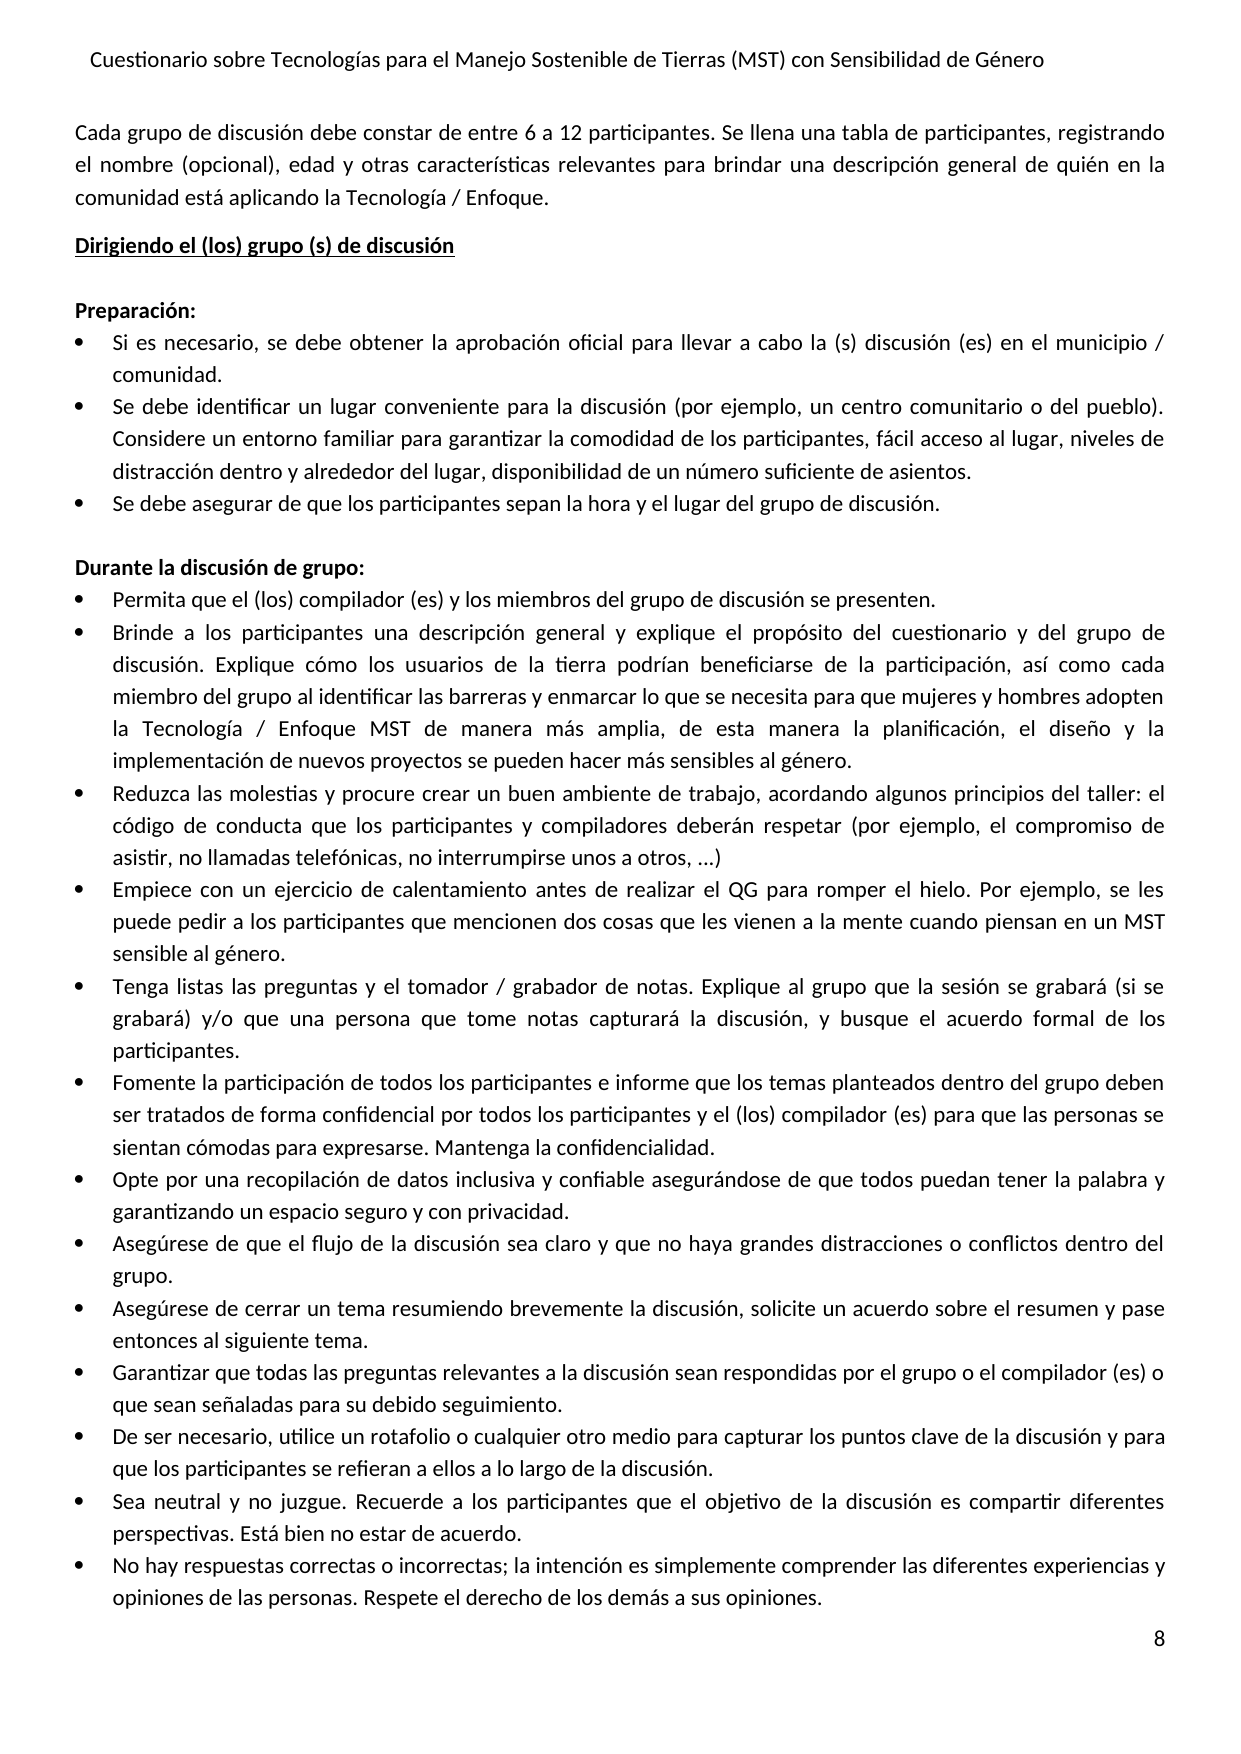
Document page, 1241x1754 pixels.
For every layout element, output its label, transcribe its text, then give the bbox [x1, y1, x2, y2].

text Dirigiendo el (los) grupo (s) de discusión [75, 231, 1165, 259]
list Tenga listas las preguntas y el tomador / grabador de notas. Explique al grupo que la sesión se grabará (si se grabará) y/o que una persona que tome notas capturará la discusión, y busque el acuerdo formal de los participantes. [75, 972, 1165, 1064]
list Empiece con un ejercicio de calentamiento antes de realizar el QG para romper el hielo. Por ejemplo, se les puede pedir a los participantes que mencionen dos cosas que les vienen a la mente cuando piensan en un MST sensible al género. [75, 875, 1165, 968]
list De ser necesario, utilice un rotafolio o cualquier otro medio para capturar los puntos clave de la discusión y para que los participantes se refieran a ellos a lo largo de la discusión. [75, 1422, 1165, 1483]
list Permita que el (los) compilador (es) y los miembros del grupo de discusión se presenten. [75, 586, 1165, 613]
list Fomente la participación de todos los participantes e informe que los temas planteados dentro del grupo deben ser tratados de forma confidencial por todos los participantes y el (los) compilador (es) para que las personas se sientan cómodas para expresarse. Mantenga la confidencialidad. [75, 1068, 1165, 1161]
list No hay respuestas correctas o incorrectas; la intención es simplemente comprender las diferentes experiencias y opiniones de las personas. Respete el derecho de los demás a sus opiniones. [75, 1551, 1165, 1611]
list Asegúrese de que el flujo de la discusión sea claro y que no haya grandes distracciones o conflictos dentro del grupo. [75, 1229, 1165, 1289]
list Reduzca las molestias y procure crear un buen ambiente de trabajo, acordando algunos principios del taller: el código de conducta que los participantes y compiladores deberán respetar (por ejemplo, el compromiso de asistir, no llamadas telefónicas, no interrumpirse unos a otros, ...) [75, 779, 1165, 871]
list Asegúrese de cerrar un tema resumiendo brevemente la discusión, solicite un acuerdo sobre el resumen y pase entonces al siguiente tema. [75, 1294, 1165, 1354]
list Opte por una recopilación de datos inclusiva y confiable asegurándose de que todos puedan tener la palabra y garantizando un espacio seguro y con privacidad. [75, 1165, 1165, 1225]
list Se debe identificar un lugar conveniente para la discusión (por ejemplo, un centro comunitario o del pueblo). Considere un entorno familiar para garantizar la comodidad de los participantes, fácil acceso al lugar, niveles de distracción dentro y alrededor del lugar, disponibilidad de un número suficiente de asientos. [75, 392, 1165, 485]
text Durante la discusión de grupo: [75, 553, 1165, 581]
text Cada grupo de discusión debe constar de entre 6 a 12 participantes. Se llena una tabla de participantes, registrando el nombre (opcional), edad y otras características relevantes para brindar una descripción general de quién en la comunidad está aplicando la Tecnología / Enfoque. [75, 118, 1165, 211]
list Brinde a los participantes una descripción general y explique el propósito del cuestionario y del grupo de discusión. Explique cómo los usuarios de la tierra podrían beneficiarse de la participación, así como cada miembro del grupo al identificar las barreras y enmarcar lo que se necesita para que mujeres y hombres adopten la Tecnología / Enfoque MST de manera más amplia, de esta manera la planificación, el diseño y la implementación de nuevos proyectos se pueden hacer más sensibles al género. [75, 618, 1165, 774]
list Si es necesario, se debe obtener la aprobación oficial para llevar a cabo la (s) discusión (es) en el municipio / comunidad. [75, 328, 1165, 388]
list Se debe asegurar de que los participantes sepan la hora y el lugar del grupo de discusión. [75, 489, 1165, 517]
text Preparación: [75, 296, 1165, 324]
list Sea neutral y no juzgue. Recuerde a los participantes que el objetivo de la discusión es compartir diferentes perspectivas. Está bien no estar de acuerdo. [75, 1487, 1165, 1547]
list Garantizar que todas las preguntas relevantes a la discusión sean respondidas por el grupo o el compilador (es) o que sean señaladas para su debido seguimiento. [75, 1358, 1165, 1418]
